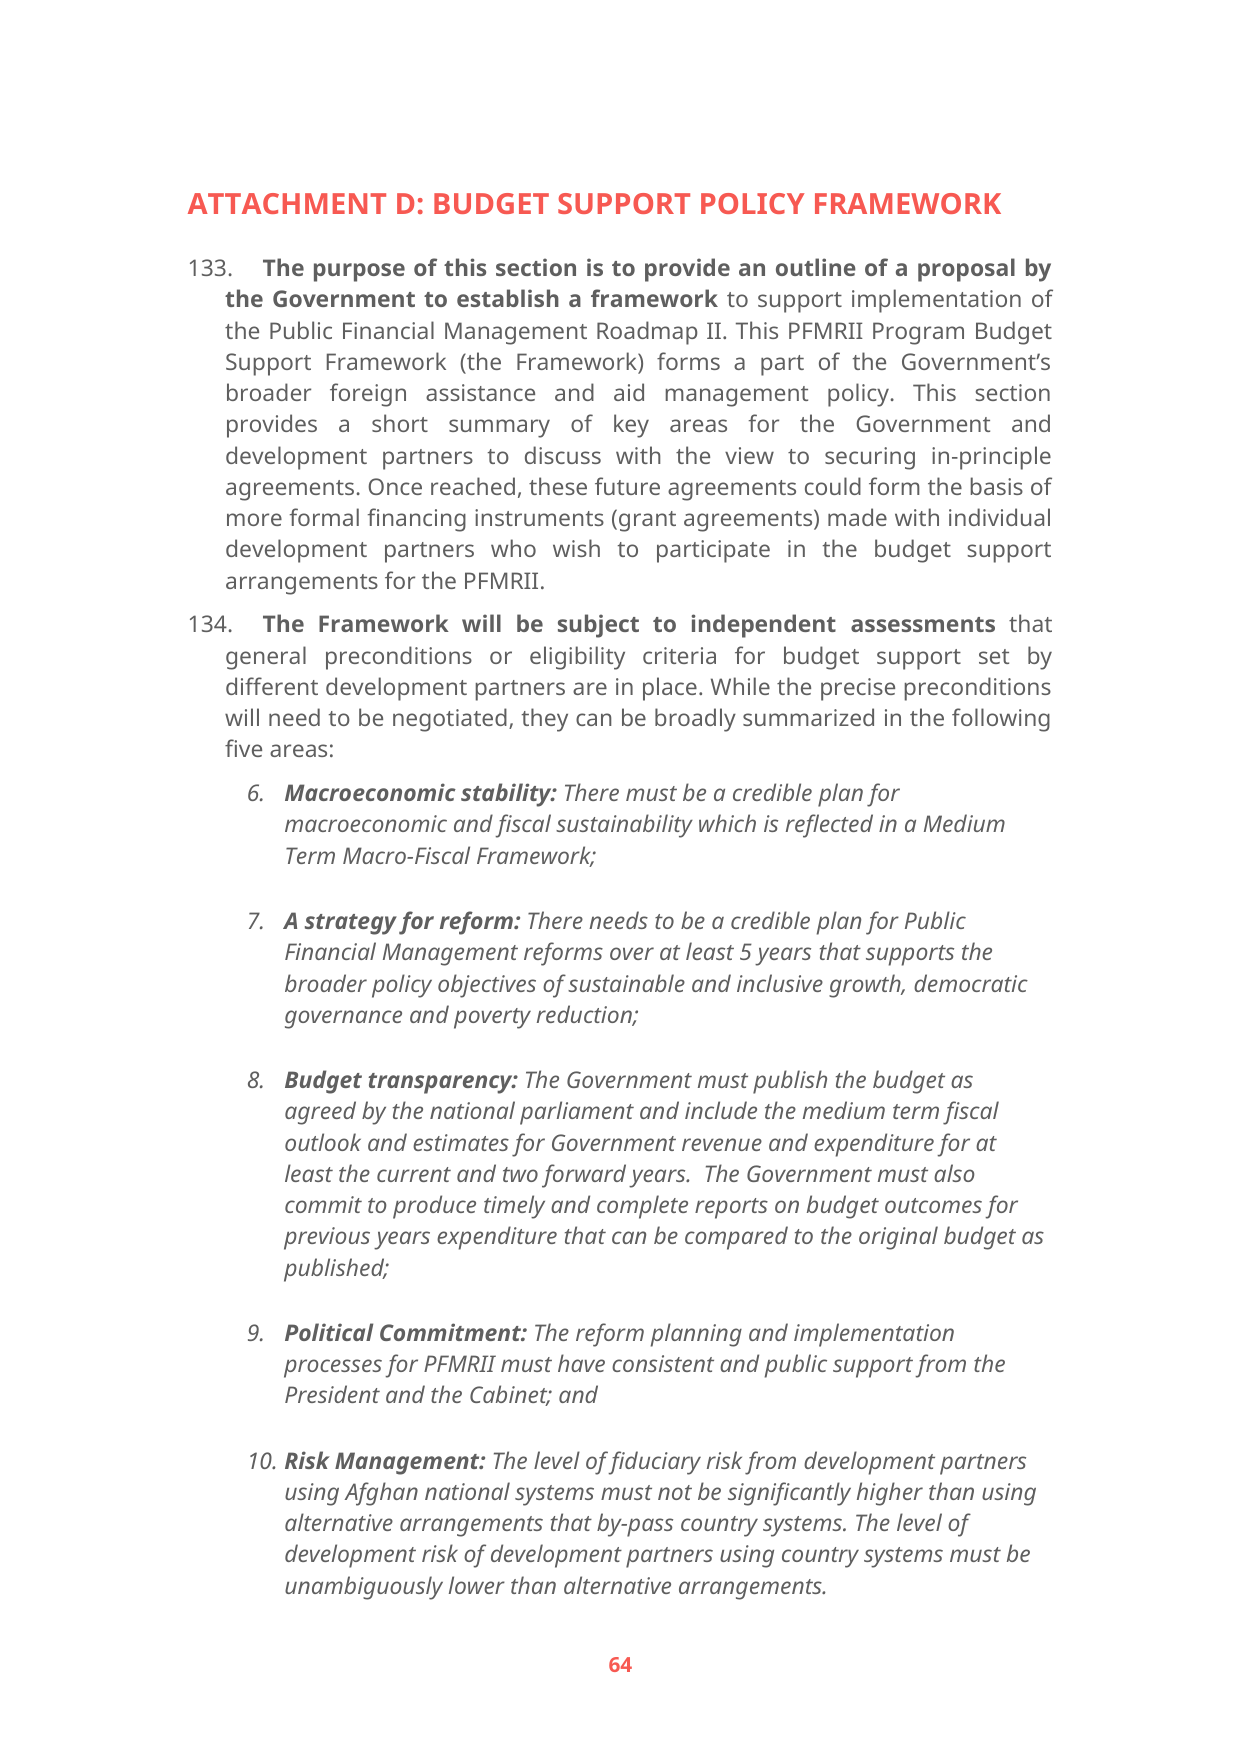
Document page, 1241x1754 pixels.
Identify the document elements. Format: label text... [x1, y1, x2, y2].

subtitle Attachment D: Budget Support Policy Framework [187, 183, 1053, 223]
text The Framework will be subject to independent assessments that general preconditions or eligibility criteria for budget support set by different development partners are in place. While the precise preconditions will need to be negotiated, they can be broadly summarized in the following five areas: [187, 608, 1053, 765]
list Macroeconomic stability: There must be a credible plan for macroeconomic and fiscal sustainability which is reflected in a Medium Term Macro-Fiscal Framework; [247, 777, 1053, 905]
list Risk Management: The level of fiduciary risk from development partners using Afghan national systems must not be significantly higher than using alternative arrangements that by-pass country systems. The level of development risk of development partners using country systems must be unambiguously lower than alternative arrangements. [247, 1445, 1053, 1601]
list Political Commitment: The reform planning and implementation processes for PFMRII must have consistent and public support from the President and the Cabinet; and [247, 1317, 1053, 1445]
list A strategy for reform: There needs to be a credible plan for Public Financial Management reforms over at least 5 years that supports the broader policy objectives of sustainable and inclusive growth, democratic governance and poverty reduction; [247, 905, 1053, 1064]
text The purpose of this section is to provide an outline of a proposal by the Government to establish a framework to support implementation of the Public Financial Management Roadmap II. This PFMRII Program Budget Support Framework (the Framework) forms a part of the Government’s broader foreign assistance and aid management policy. This section provides a short summary of key areas for the Government and development partners to discuss with the view to securing in-principle agreements. Once reached, these future agreements could form the basis of more formal financing instruments (grant agreements) made with individual development partners who wish to participate in the budget support arrangements for the PFMRII. [187, 252, 1053, 596]
list Budget transparency: The Government must publish the budget as agreed by the national parliament and include the medium term fiscal outlook and estimates for Government revenue and expenditure for at least the current and two forward years. The Government must also commit to produce timely and complete reports on budget outcomes for previous years expenditure that can be compared to the original budget as published; [247, 1064, 1053, 1317]
